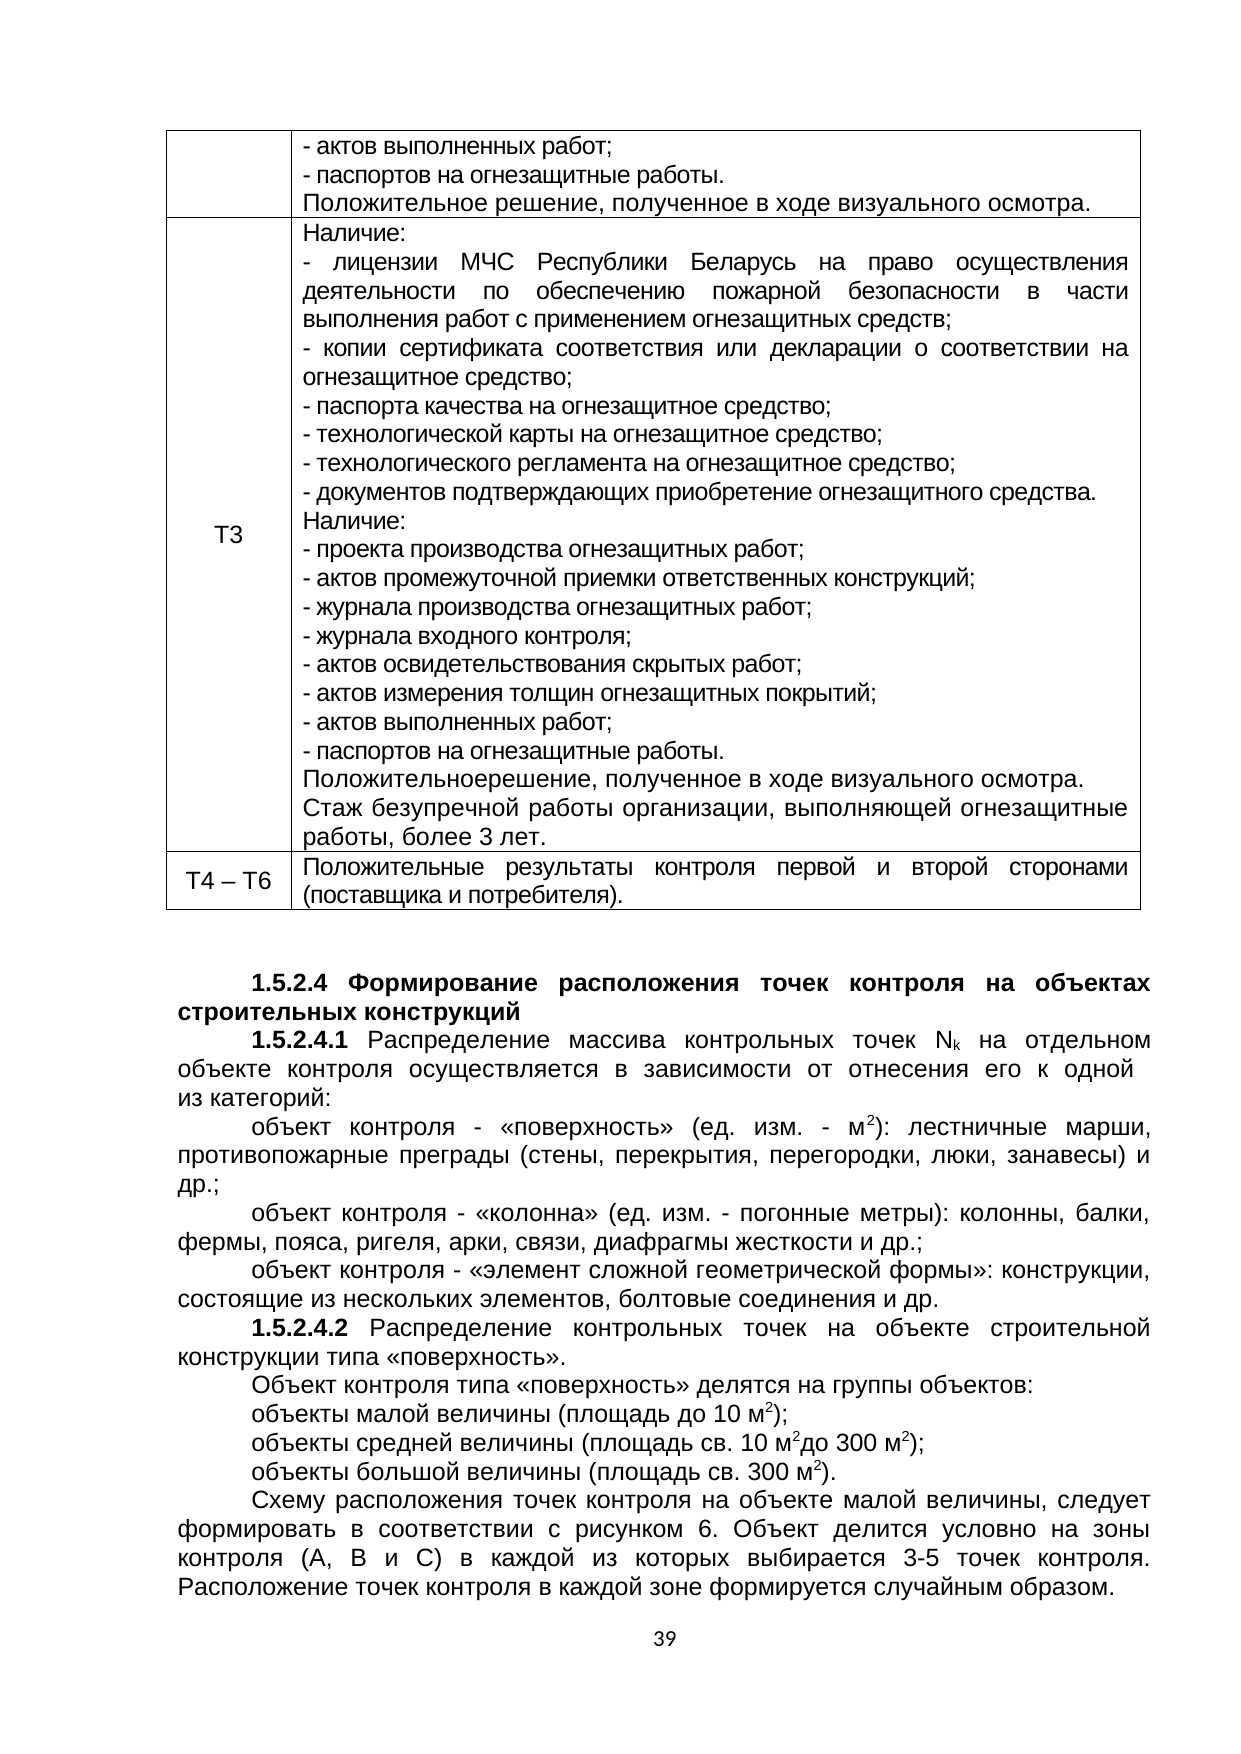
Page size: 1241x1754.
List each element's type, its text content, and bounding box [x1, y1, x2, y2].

table_cell Т2 [167, 131, 291, 217]
text Объект контроля типа «поверхность» делятся на группы объектов: [177, 1370, 1152, 1399]
text Схему расположения точек контроля на объекте малой величины, следует формировать в соответствии с рисунком 6. Объект делится условно на зоны контроля (А, В и С) в каждой из которых выбирается 3-5 точек контроля. Расположение точек контроля в каждой зоне формируется случайным образом. [177, 1485, 1152, 1600]
text 1.5.2.4 Формирование расположения точек контроля на объектах строительных конструкций [177, 968, 1152, 1025]
text объекты средней величины (площадь св. 10 м2до 300 м2); [177, 1428, 1152, 1457]
text объект контроля - «поверхность» (ед. изм. - м2): лестничные марши, противопожарные преграды (стены, перекрытия, перегородки, люки, занавесы) и др.; [177, 1112, 1152, 1198]
table_cell Наличие: - лицензии МЧС Республики Беларусь на право осуществления деятельности по обеспечению пожарной безопасности в части выполнения работ с применением огнезащитных средств; - копии сертификата соответствия или декларации о соответствии на огнезащитное средство; - паспорта качества на огнезащитное средство; - технологической карты на огнезащитное средство; - технологического регламента на огнезащитное средство; - документов подтверждающих приобретение огнезащитного средства. Наличие: - проекта производства огнезащитных работ; - актов промежуточной приемки ответственных конструкций; - журнала производства огнезащитных работ; - журнала входного контроля; - актов освидетельствования скрытых работ; - актов измерения толщин огнезащитных покрытий; - актов выполненных работ; - паспортов на огнезащитные работы. Положительноерешение, полученное в ходе визуального осмотра. Стаж безупречной работы организации, выполняющей огнезащитные работы, более 3 лет. [292, 218, 1140, 851]
text объекты большой величины (площадь св. 300 м2). [177, 1457, 1152, 1485]
text объект контроля - «колонна» (ед. изм. - погонные метры): колонны, балки, фермы, пояса, ригеля, арки, связи, диафрагмы жесткости и др.; [177, 1198, 1152, 1255]
table_cell Т3 [167, 218, 291, 851]
text объекты малой величины (площадь до 10 м2); [177, 1399, 1152, 1428]
table_cell Положительные результаты контроля первой и второй сторонами (поставщика и потребителя). [292, 852, 1140, 909]
table_cell Т4 – Т6 [167, 852, 291, 909]
text объект контроля - «элемент сложной геометрической формы»: конструкции, состоящие из нескольких элементов, болтовые соединения и др. [177, 1255, 1152, 1313]
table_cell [292, 131, 1140, 217]
text 1.5.2.4.1 Распределение массива контрольных точек Nk на отдельном объекте контроля осуществляется в зависимости от отнесения его к одной из категорий: [177, 1025, 1152, 1112]
text 1.5.2.4.2 Распределение контрольных точек на объекте строительной конструкции типа «поверхность». [177, 1313, 1152, 1370]
